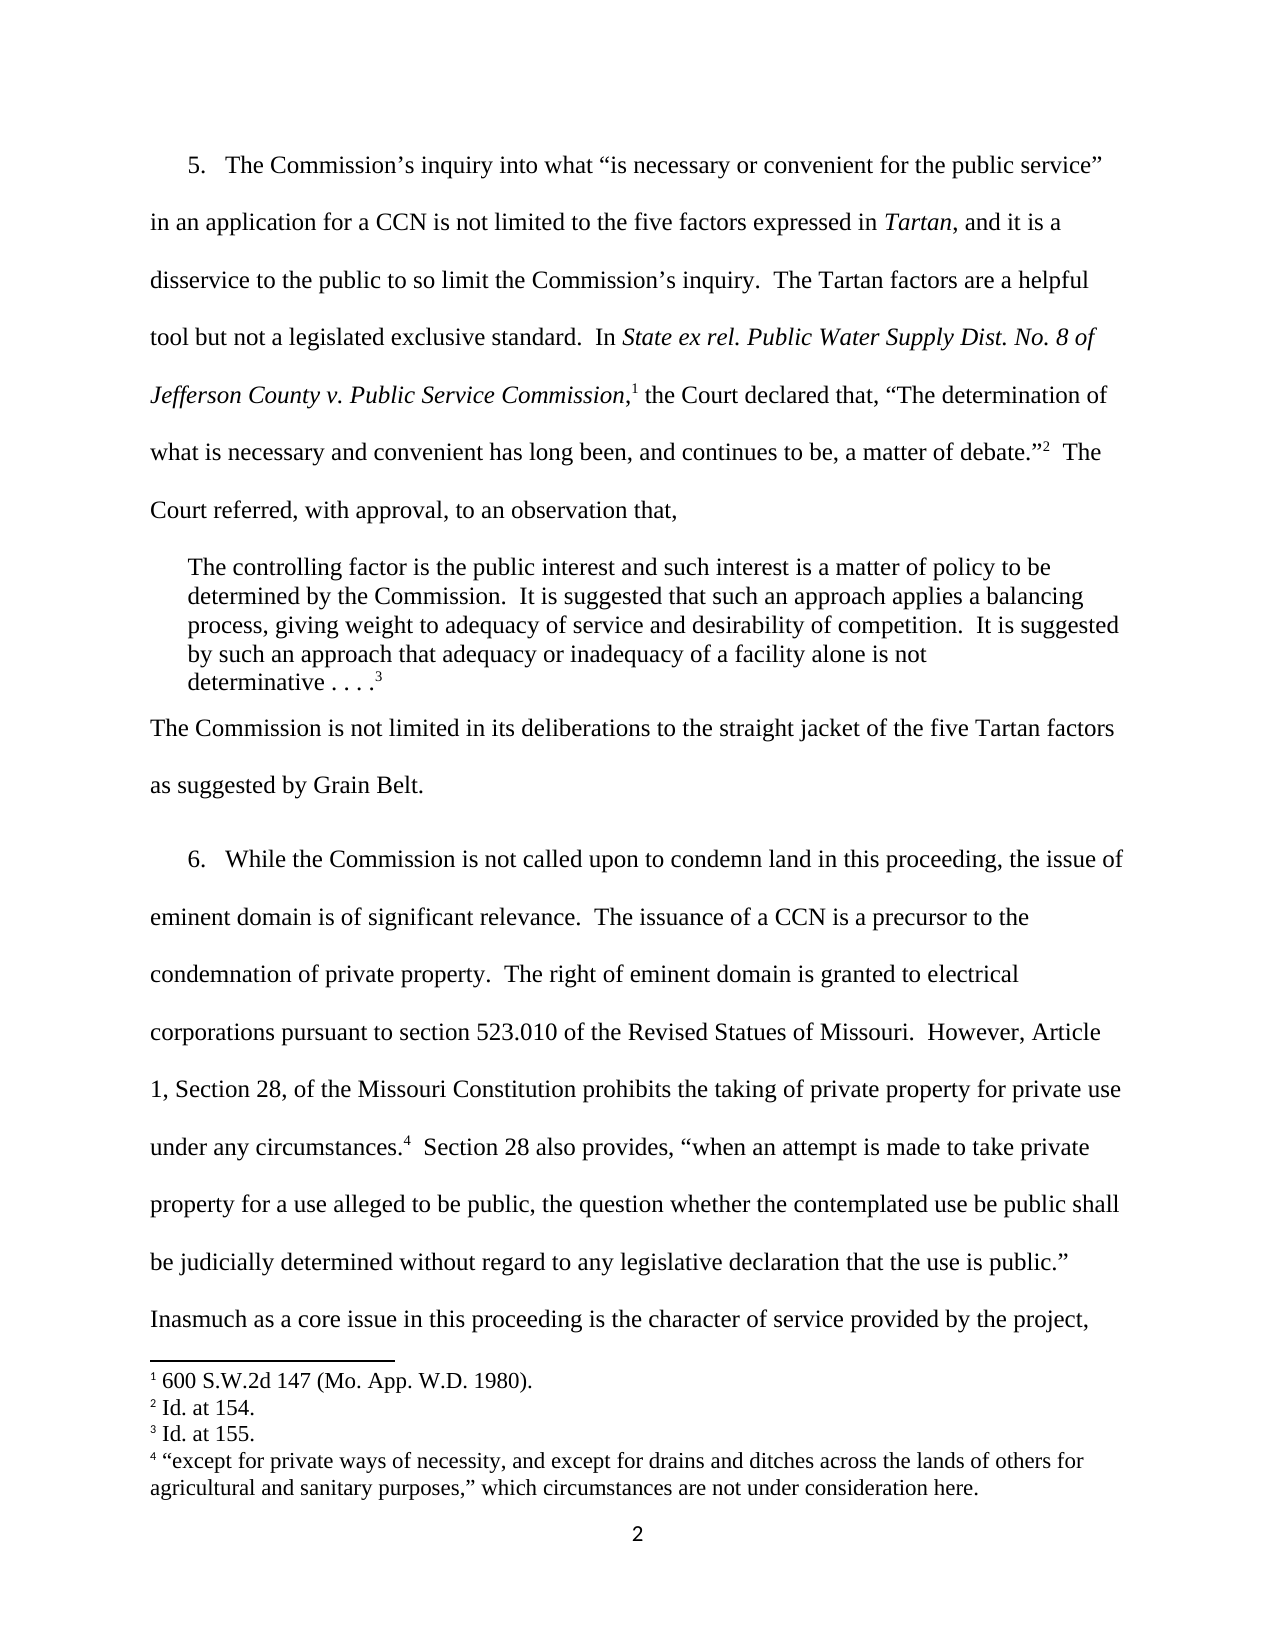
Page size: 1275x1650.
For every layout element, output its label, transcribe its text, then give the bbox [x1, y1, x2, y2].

list The controlling factor is the public interest and such interest is a matter of policy to be determined by the Commission. It is suggested that such an approach applies a balancing process, giving weight to adequacy of service and desirability of competition. It is suggested by such an approach that adequacy or inadequacy of a facility alone is not determinative . . . . [187, 552, 1125, 696]
text The Commission is not limited in its deliberations to the straight jacket of the five Tartan factors as suggested by Grain Belt. [150, 713, 1125, 799]
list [150, 844, 1125, 1333]
list The Commission’s inquiry into what “is necessary or convenient for the public service” in an application for a CCN is not limited to the five factors expressed in Tartan, and it is a disservice to the public to so limit the Commission’s inquiry. The Tartan factors are a helpful tool but not a legislated exclusive standard. In State ex rel. Public Water Supply Dist. No. 8 of Jefferson County v. Public Service Commission, the Court declared that, “The determination of what is necessary and convenient has long been, and continues to be, a matter of debate.” The Court referred, with approval, to an observation that, [150, 150, 1125, 524]
